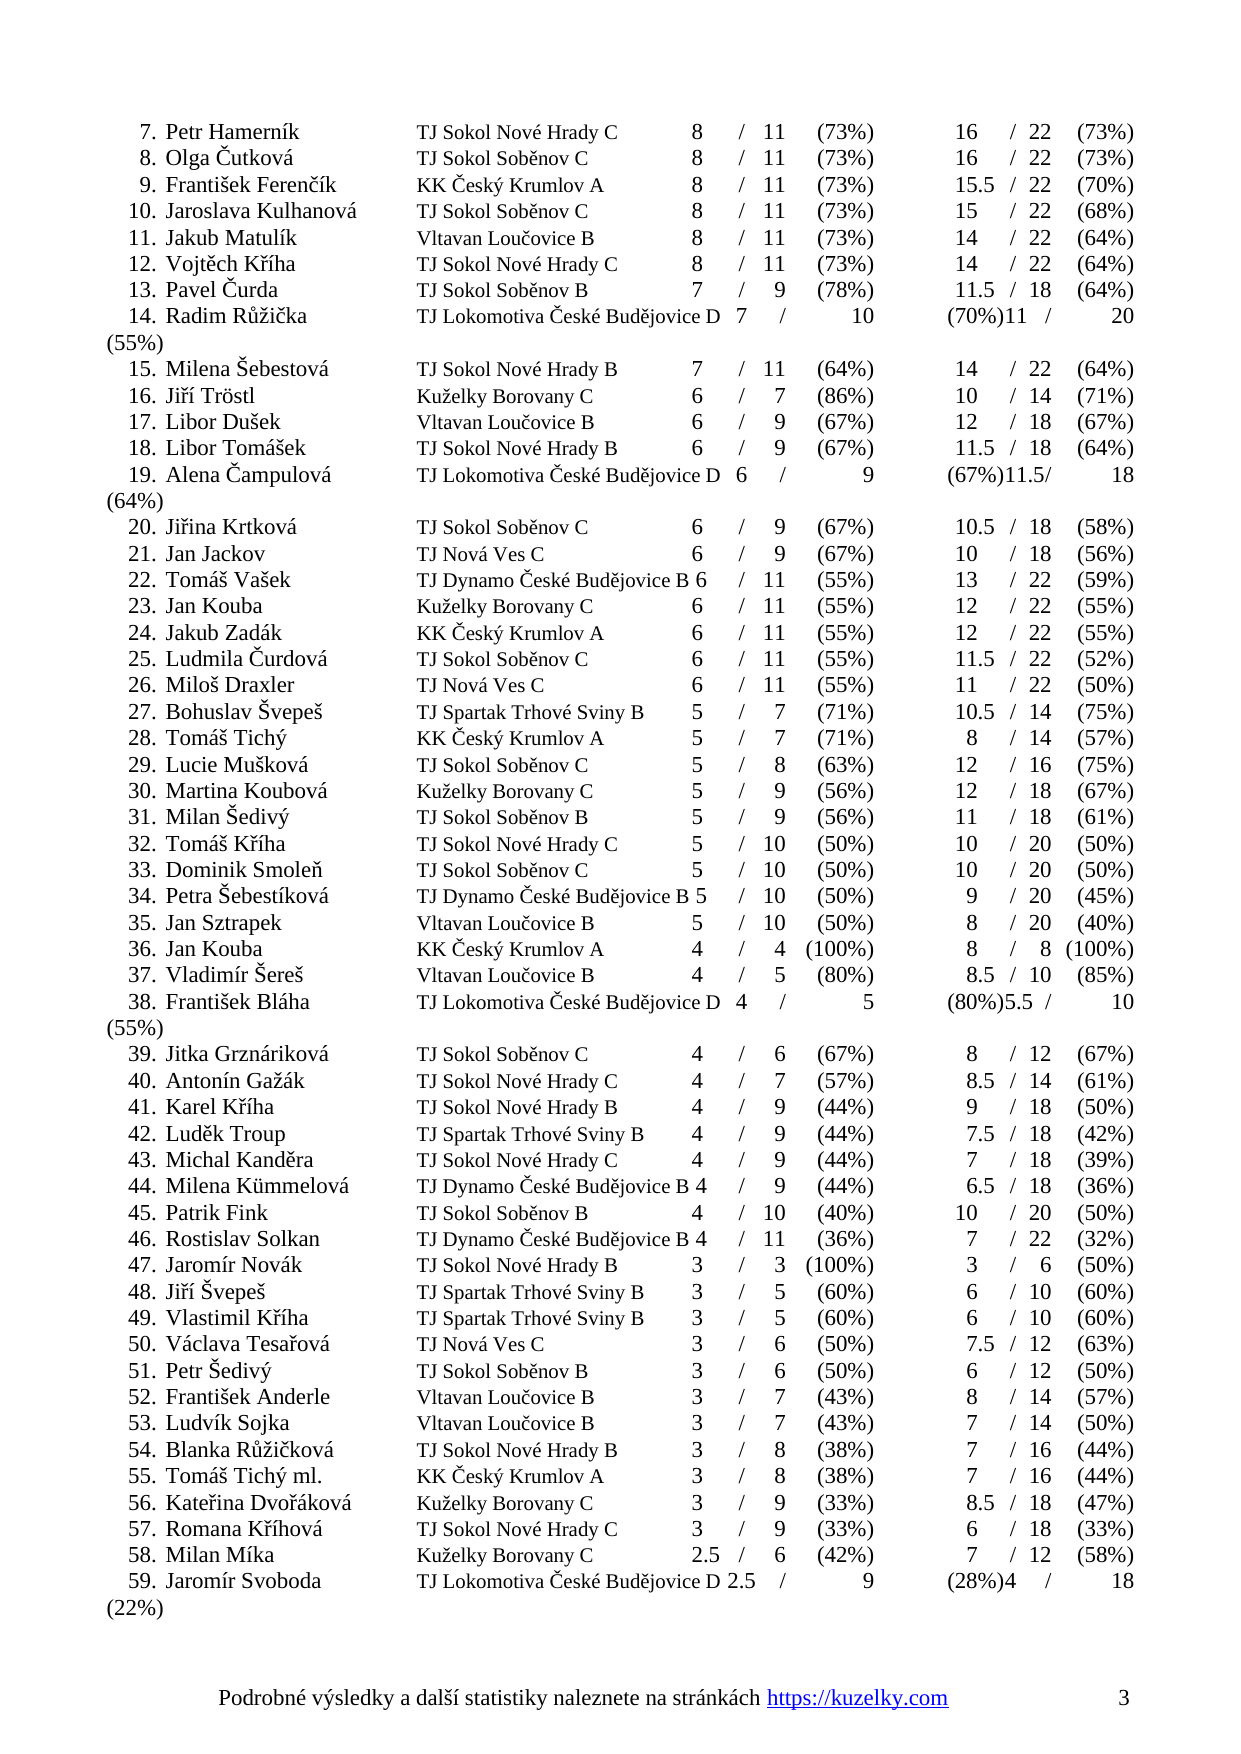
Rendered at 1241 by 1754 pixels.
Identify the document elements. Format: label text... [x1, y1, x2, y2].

text 55. Tomáš Tichý ml. KK Český Krumlov A 3 / 8 (38%) 7 / 16 (44%) [106, 1462, 1134, 1488]
text 51. Petr Šedivý TJ Sokol Soběnov B 3 / 6 (50%) 6 / 12 (50%) [106, 1357, 1134, 1383]
text 7. Petr Hamerník TJ Sokol Nové Hrady C 8 / 11 (73%) 16 / 22 (73%) [106, 118, 1134, 144]
text 25. Ludmila Čurdová TJ Sokol Soběnov C 6 / 11 (55%) 11.5 / 22 (52%) [106, 645, 1134, 672]
text 58. Milan Míka Kuželky Borovany C 2.5 / 6 (42%) 7 / 12 (58%) [106, 1541, 1134, 1568]
text 8. Olga Čutková TJ Sokol Soběnov C 8 / 11 (73%) 16 / 22 (73%) [106, 144, 1134, 171]
text 15. Milena Šebestová TJ Sokol Nové Hrady B 7 / 11 (64%) 14 / 22 (64%) [106, 355, 1134, 382]
text 57. Romana Kříhová TJ Sokol Nové Hrady C 3 / 9 (33%) 6 / 18 (33%) [106, 1515, 1134, 1541]
text 16. Jiří Tröstl Kuželky Borovany C 6 / 7 (86%) 10 / 14 (71%) [106, 382, 1134, 408]
text 48. Jiří Švepeš TJ Spartak Trhové Sviny B 3 / 5 (60%) 6 / 10 (60%) [106, 1278, 1134, 1304]
text 59. Jaromír Svoboda TJ Lokomotiva České Budějovice D 2.5 / 9 (28%) 4 / 18 (22%) [106, 1568, 1134, 1620]
text 28. Tomáš Tichý KK Český Krumlov A 5 / 7 (71%) 8 / 14 (57%) [106, 724, 1134, 751]
text 9. František Ferenčík KK Český Krumlov A 8 / 11 (73%) 15.5 / 22 (70%) [106, 171, 1134, 197]
text 41. Karel Kříha TJ Sokol Nové Hrady B 4 / 9 (44%) 9 / 18 (50%) [106, 1093, 1134, 1119]
text 13. Pavel Čurda TJ Sokol Soběnov B 7 / 9 (78%) 11.5 / 18 (64%) [106, 276, 1134, 303]
text 53. Ludvík Sojka Vltavan Loučovice B 3 / 7 (43%) 7 / 14 (50%) [106, 1409, 1134, 1436]
text 44. Milena Kümmelová TJ Dynamo České Budějovice B 4 / 9 (44%) 6.5 / 18 (36%) [106, 1172, 1134, 1199]
text 19. Alena Čampulová TJ Lokomotiva České Budějovice D 6 / 9 (67%) 11.5 / 18 (64%) [106, 461, 1134, 513]
text 24. Jakub Zadák KK Český Krumlov A 6 / 11 (55%) 12 / 22 (55%) [106, 619, 1134, 645]
text 43. Michal Kanděra TJ Sokol Nové Hrady C 4 / 9 (44%) 7 / 18 (39%) [106, 1146, 1134, 1172]
text 22. Tomáš Vašek TJ Dynamo České Budějovice B 6 / 11 (55%) 13 / 22 (59%) [106, 566, 1134, 592]
text 40. Antonín Gažák TJ Sokol Nové Hrady C 4 / 7 (57%) 8.5 / 14 (61%) [106, 1067, 1134, 1093]
text 37. Vladimír Šereš Vltavan Loučovice B 4 / 5 (80%) 8.5 / 10 (85%) [106, 961, 1134, 988]
text 52. František Anderle Vltavan Loučovice B 3 / 7 (43%) 8 / 14 (57%) [106, 1383, 1134, 1409]
text 17. Libor Dušek Vltavan Loučovice B 6 / 9 (67%) 12 / 18 (67%) [106, 408, 1134, 434]
text 46. Rostislav Solkan TJ Dynamo České Budějovice B 4 / 11 (36%) 7 / 22 (32%) [106, 1225, 1134, 1251]
text 35. Jan Sztrapek Vltavan Loučovice B 5 / 10 (50%) 8 / 20 (40%) [106, 909, 1134, 935]
text 20. Jiřina Krtková TJ Sokol Soběnov C 6 / 9 (67%) 10.5 / 18 (58%) [106, 513, 1134, 540]
text 34. Petra Šebestíková TJ Dynamo České Budějovice B 5 / 10 (50%) 9 / 20 (45%) [106, 882, 1134, 909]
text 14. Radim Růžička TJ Lokomotiva České Budějovice D 7 / 10 (70%) 11 / 20 (55%) [106, 303, 1134, 355]
text 54. Blanka Růžičková TJ Sokol Nové Hrady B 3 / 8 (38%) 7 / 16 (44%) [106, 1436, 1134, 1462]
text 56. Kateřina Dvořáková Kuželky Borovany C 3 / 9 (33%) 8.5 / 18 (47%) [106, 1488, 1134, 1515]
text 26. Miloš Draxler TJ Nová Ves C 6 / 11 (55%) 11 / 22 (50%) [106, 672, 1134, 698]
text 29. Lucie Mušková TJ Sokol Soběnov C 5 / 8 (63%) 12 / 16 (75%) [106, 751, 1134, 777]
text 33. Dominik Smoleň TJ Sokol Soběnov C 5 / 10 (50%) 10 / 20 (50%) [106, 856, 1134, 882]
text 38. František Bláha TJ Lokomotiva České Budějovice D 4 / 5 (80%) 5.5 / 10 (55%) [106, 988, 1134, 1041]
text 30. Martina Koubová Kuželky Borovany C 5 / 9 (56%) 12 / 18 (67%) [106, 777, 1134, 803]
text 39. Jitka Grznáriková TJ Sokol Soběnov C 4 / 6 (67%) 8 / 12 (67%) [106, 1041, 1134, 1067]
text 31. Milan Šedivý TJ Sokol Soběnov B 5 / 9 (56%) 11 / 18 (61%) [106, 803, 1134, 830]
text 23. Jan Kouba Kuželky Borovany C 6 / 11 (55%) 12 / 22 (55%) [106, 592, 1134, 619]
text 42. Luděk Troup TJ Spartak Trhové Sviny B 4 / 9 (44%) 7.5 / 18 (42%) [106, 1119, 1134, 1146]
text 12. Vojtěch Kříha TJ Sokol Nové Hrady C 8 / 11 (73%) 14 / 22 (64%) [106, 250, 1134, 276]
text 32. Tomáš Kříha TJ Sokol Nové Hrady C 5 / 10 (50%) 10 / 20 (50%) [106, 830, 1134, 856]
text 36. Jan Kouba KK Český Krumlov A 4 / 4 (100%) 8 / 8 (100%) [106, 935, 1134, 961]
text 21. Jan Jackov TJ Nová Ves C 6 / 9 (67%) 10 / 18 (56%) [106, 540, 1134, 566]
text 11. Jakub Matulík Vltavan Loučovice B 8 / 11 (73%) 14 / 22 (64%) [106, 223, 1134, 250]
text 47. Jaromír Novák TJ Sokol Nové Hrady B 3 / 3 (100%) 3 / 6 (50%) [106, 1251, 1134, 1278]
text 10. Jaroslava Kulhanová TJ Sokol Soběnov C 8 / 11 (73%) 15 / 22 (68%) [106, 197, 1134, 223]
text 49. Vlastimil Kříha TJ Spartak Trhové Sviny B 3 / 5 (60%) 6 / 10 (60%) [106, 1304, 1134, 1330]
text 18. Libor Tomášek TJ Sokol Nové Hrady B 6 / 9 (67%) 11.5 / 18 (64%) [106, 434, 1134, 461]
text 27. Bohuslav Švepeš TJ Spartak Trhové Sviny B 5 / 7 (71%) 10.5 / 14 (75%) [106, 698, 1134, 724]
text 45. Patrik Fink TJ Sokol Soběnov B 4 / 10 (40%) 10 / 20 (50%) [106, 1199, 1134, 1225]
text 50. Václava Tesařová TJ Nová Ves C 3 / 6 (50%) 7.5 / 12 (63%) [106, 1330, 1134, 1357]
